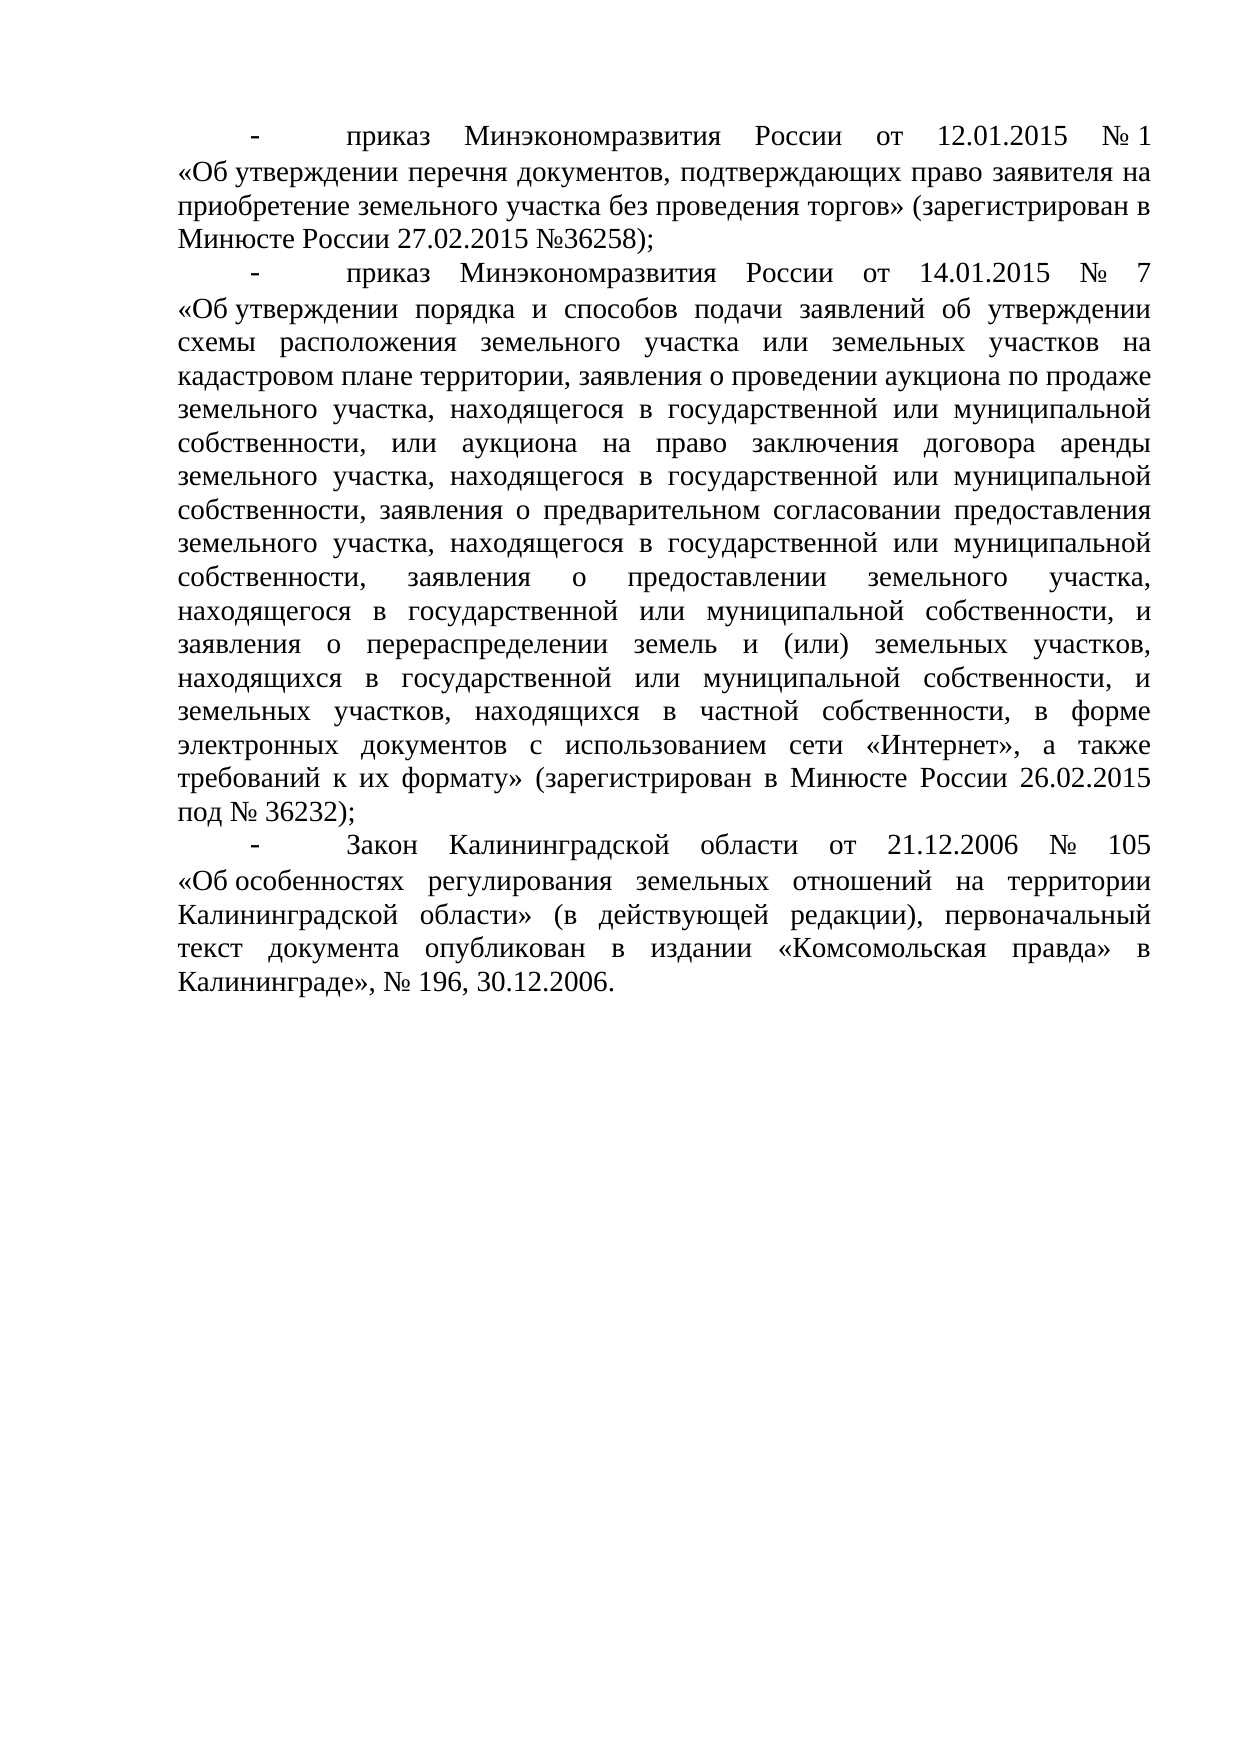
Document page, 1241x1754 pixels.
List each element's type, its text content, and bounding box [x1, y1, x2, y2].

list Закон Калининградской области от 21.12.2006 № 105 «Об особенностях регулирования земельных отношений на территории Калининградской области» (в действующей редакции), первоначальный текст документа опубликован в издании «Комсомольская правда» в Калининграде», № 196, 30.12.2006. [177, 827, 1152, 998]
list приказ Минэкономразвития России от 14.01.2015 № 7 «Об утверждении порядка и способов подачи заявлений об утверждении схемы расположения земельного участка или земельных участков на кадастровом плане территории, заявления о проведении аукциона по продаже земельного участка, находящегося в государственной или муниципальной собственности, или аукциона на право заключения договора аренды земельного участка, находящегося в государственной или муниципальной собственности, заявления о предварительном согласовании предоставления земельного участка, находящегося в государственной или муниципальной собственности, заявления о предоставлении земельного участка, находящегося в государственной или муниципальной собственности, и заявления о перераспределении земель и (или) земельных участков, находящихся в государственной или муниципальной собственности, и земельных участков, находящихся в частной собственности, в форме электронных документов с использованием сети «Интернет», а также требований к их формату» (зарегистрирован в Минюсте России 26.02.2015 под № 36232); [177, 255, 1152, 827]
list приказ Минэкономразвития России от 12.01.2015 № 1 «Об утверждении перечня документов, подтверждающих право заявителя на приобретение земельного участка без проведения торгов» (зарегистрирован в Минюсте России 27.02.2015 №36258); [177, 118, 1152, 255]
